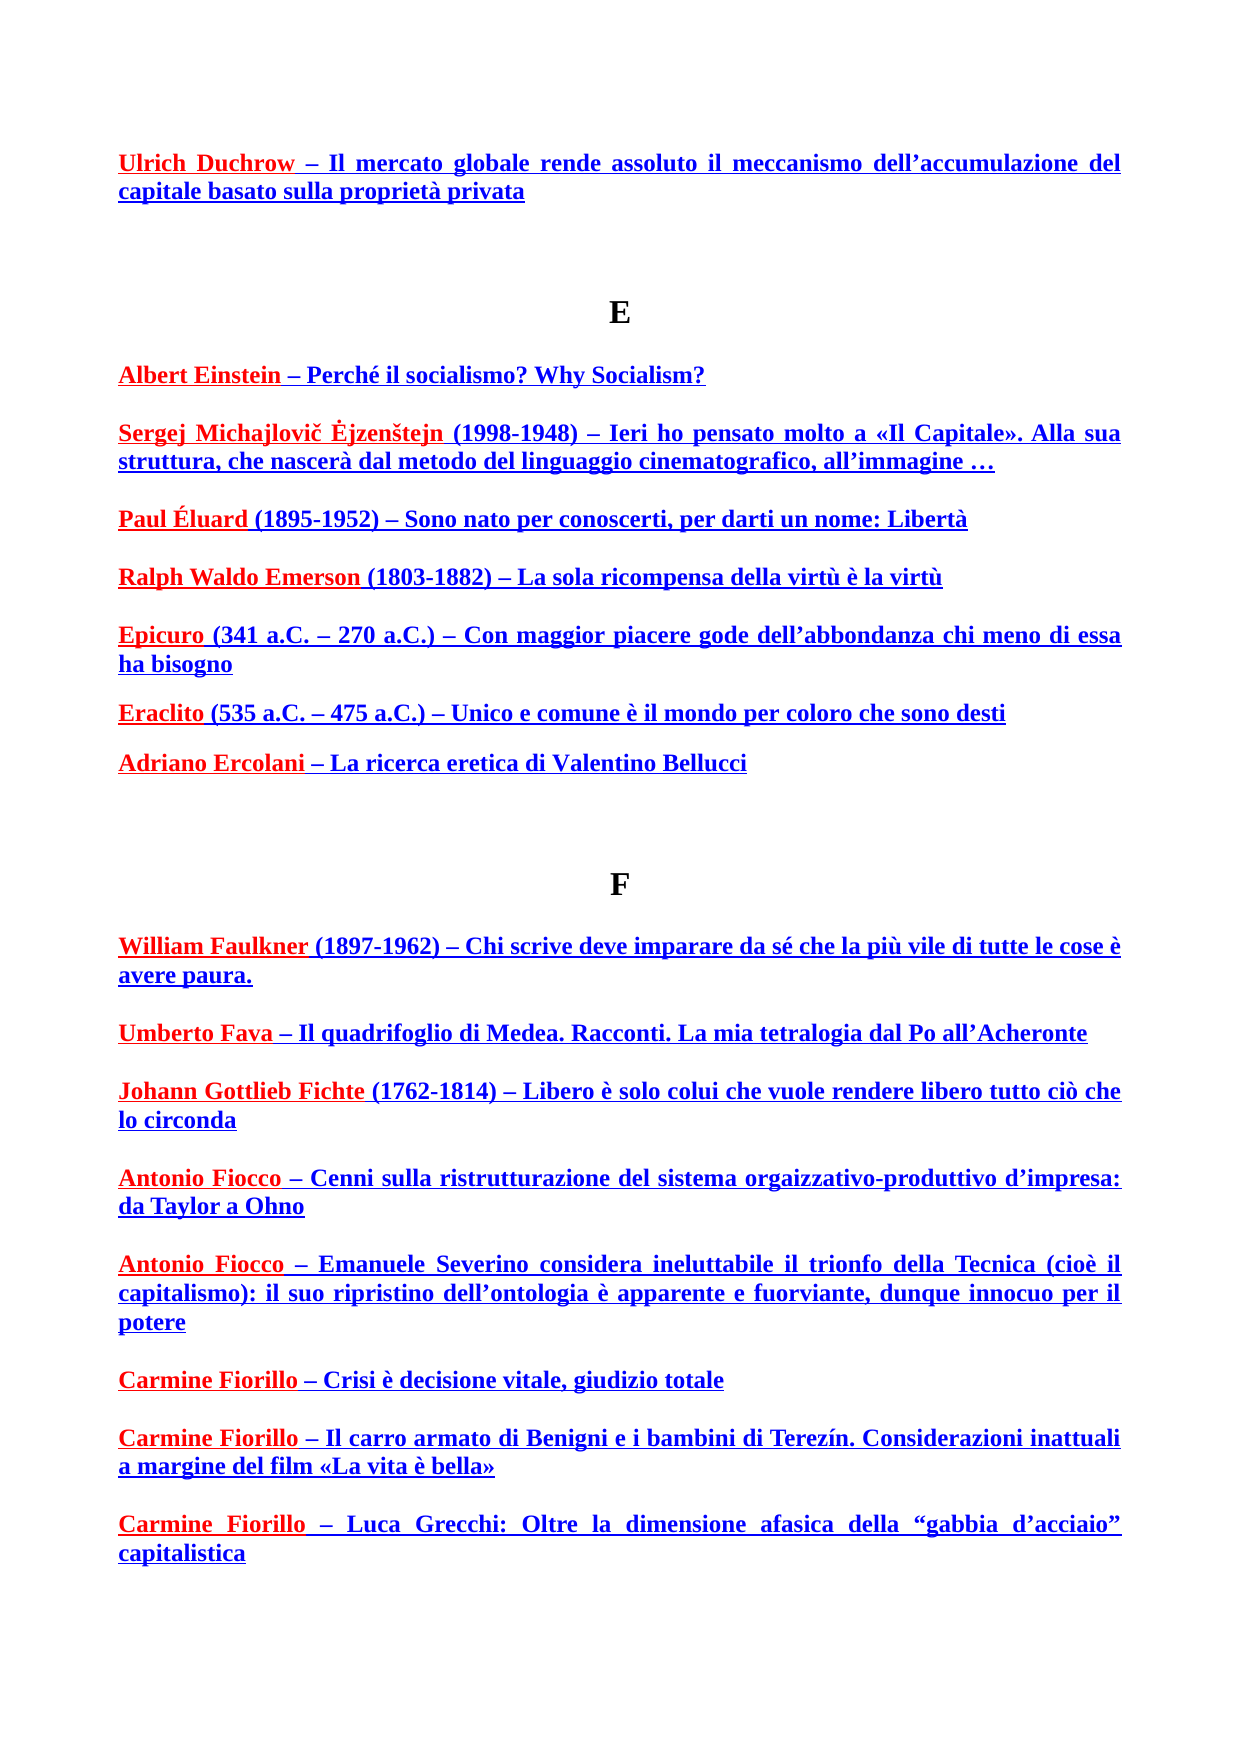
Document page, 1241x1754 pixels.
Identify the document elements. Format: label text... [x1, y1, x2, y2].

subtitle Carmine Fiorillo – Crisi è decisione vitale, giudizio totale [118, 1365, 1122, 1393]
subtitle Antonio Fiocco – Emanuele Severino considera ineluttabile il trionfo della Tecnica (cioè il capitalismo): il suo ripristino dell’ontologia è apparente e fuorviante, dunque innocuo per il potere [118, 1276, 1122, 1303]
subtitle Epicuro (341 a.C. – 270 a.C.) – Con maggior piacere gode dell’abbondanza chi meno di essa ha bisogno [118, 647, 1122, 678]
subtitle Johann Gottlieb Fichte (1762-1814) – Libero è solo colui che vuole rendere libero tutto ciò che lo circonda [118, 1102, 1122, 1133]
subtitle Carmine Fiorillo – Luca Grecchi: Oltre la dimensione afasica della “gabbia d’acciaio” capitalistica [118, 1536, 1122, 1567]
text Adriano Ercolani – La ricerca eretica di Valentino Bellucci [118, 748, 1122, 777]
subtitle Johann Gottlieb Fichte (1762-1814) – Libero è solo colui che vuole rendere libero tutto ciò che lo circonda [118, 1076, 1122, 1101]
subtitle Carmine Fiorillo – Luca Grecchi: Oltre la dimensione afasica della “gabbia d’acciaio” capitalistica [118, 1509, 1122, 1534]
subtitle Antonio Fiocco – Emanuele Severino considera ineluttabile il trionfo della Tecnica (cioè il capitalismo): il suo ripristino dell’ontologia è apparente e fuorviante, dunque innocuo per il potere [118, 1304, 1122, 1336]
subtitle Albert Einstein – Perché il socialismo? Why Socialism? [118, 360, 1122, 388]
subtitle William Faulkner (1897-1962) – Chi scrive deve imparare da sé che la più vile di tutte le cose è avere paura. [118, 931, 1122, 989]
subtitle Umberto Fava – Il quadrifoglio di Medea. Racconti. La mia tetralogia dal Po all’Acheronte [118, 1018, 1122, 1047]
subtitle F [118, 864, 1122, 902]
subtitle Paul Éluard (1895-1952) – Sono nato per conoscerti, per darti un nome: Libertà [118, 504, 1122, 533]
text Eraclito (535 a.C. – 475 a.C.) – Unico e comune è il mondo per coloro che sono desti [118, 698, 1122, 727]
subtitle Antonio Fiocco – Cenni sulla ristrutturazione del sistema orgaizzativo-produttivo d’impresa: da Taylor a Ohno [118, 1163, 1122, 1188]
subtitle Antonio Fiocco – Emanuele Severino considera ineluttabile il trionfo della Tecnica (cioè il capitalismo): il suo ripristino dell’ontologia è apparente e fuorviante, dunque innocuo per il potere [118, 1249, 1122, 1274]
subtitle Carmine Fiorillo – Il carro armato di Benigni e i bambini di Terezín. Considerazioni inattuali a margine del film «La vita è bella» [118, 1423, 1122, 1480]
subtitle Antonio Fiocco – Cenni sulla ristrutturazione del sistema orgaizzativo-produttivo d’impresa: da Taylor a Ohno [118, 1189, 1122, 1220]
subtitle Ralph Waldo Emerson (1803-1882) – La sola ricompensa della virtù è la virtù [118, 562, 1122, 591]
text Ulrich Duchrow – Il mercato globale rende assoluto il meccanismo dell’accumulazione del capitale basato sulla proprietà privata [118, 148, 1122, 205]
subtitle E [118, 292, 1122, 331]
subtitle Sergej Michajlovič Ėjzenštejn (1998-1948) – Ieri ho pensato molto a «Il Capitale». Alla sua struttura, che nascerà dal metodo del linguaggio cinematografico, all’immagine … [118, 418, 1122, 475]
subtitle Epicuro (341 a.C. – 270 a.C.) – Con maggior piacere gode dell’abbondanza chi meno di essa ha bisogno [118, 620, 1122, 645]
